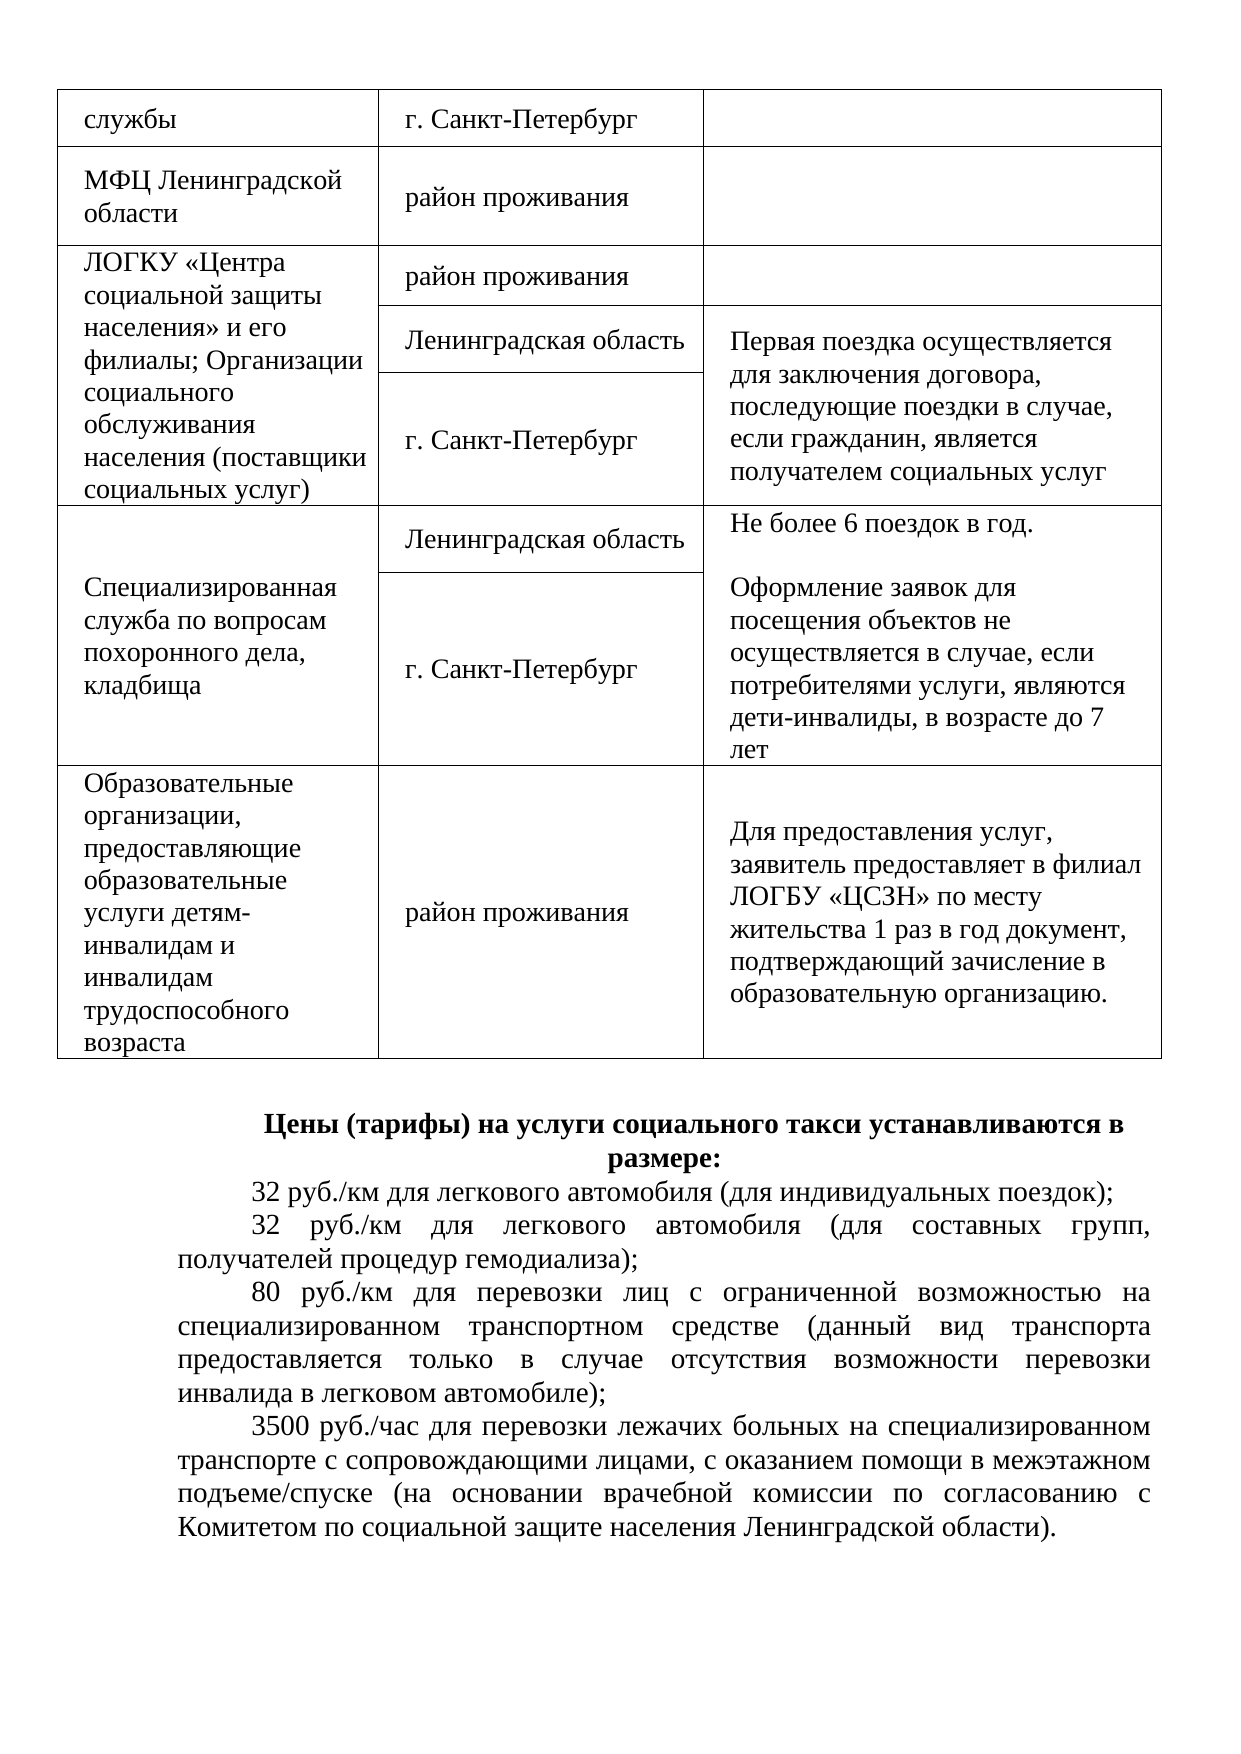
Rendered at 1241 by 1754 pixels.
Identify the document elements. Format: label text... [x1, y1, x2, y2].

table_cell [704, 246, 1161, 305]
table_cell г. Санкт-Петербург [379, 90, 703, 146]
table_cell район проживания [379, 246, 703, 305]
text Цены (тарифы) на услуги социального такси устанавливаются в размере: [177, 1107, 1152, 1174]
table_cell ЛОГКУ «Центра социальной защиты населения» и его филиалы; Организации социального обслуживания населения (поставщики социальных услуг) [58, 246, 378, 505]
table_cell г. Санкт-Петербург [379, 373, 703, 505]
table_cell Ленинградская область [379, 506, 703, 572]
text 32 руб./км для легкового автомобиля (для составных групп, получателей процедур гемодиализа); [177, 1207, 1152, 1274]
table_cell район проживания [379, 147, 703, 244]
table_cell [704, 147, 1161, 244]
table_cell Образовательные организации, предоставляющие образовательные услуги детям-инвалидам и инвалидам трудоспособного возраста [58, 766, 378, 1057]
text 32 руб./км для легкового автомобиля (для индивидуальных поездок); [177, 1174, 1152, 1207]
text 80 руб./км для перевозки лиц с ограниченной возможностью на специализированном транспортном средстве (данный вид транспорта предоставляется только в случае отсутствия возможности перевозки инвалида в легковом автомобиле); [177, 1274, 1152, 1408]
table_cell Ленинградская область [379, 306, 703, 372]
table_cell Первая поездка осуществляется для заключения договора, последующие поездки в случае, если гражданин, является получателем социальных услуг [704, 306, 1161, 505]
table_cell МФЦ Ленинградской области [58, 147, 378, 244]
table_cell район проживания [379, 766, 703, 1057]
table_cell [704, 90, 1161, 146]
text 3500 руб./час для перевозки лежачих больных на специализированном транспорте с сопровождающими лицами, с оказанием помощи в межэтажном подъеме/спуске (на основании врачебной комиссии по согласованию с Комитетом по социальной защите населения Ленинградской области). [177, 1408, 1152, 1543]
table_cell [58, 90, 378, 146]
table_cell г. Санкт-Петербург [379, 573, 703, 765]
table_cell Для предоставления услуг, заявитель предоставляет в филиал ЛОГБУ «ЦСЗН» по месту жительства 1 раз в год документ, подтверждающий зачисление в образовательную организацию. [704, 766, 1161, 1057]
table_cell Специализированная служба по вопросам похоронного дела, кладбища [58, 506, 378, 765]
table_cell Не более 6 поездок в год. Оформление заявок для посещения объектов не осуществляется в случае, если потребителями услуги, являются дети-инвалиды, в возрасте до 7 лет [704, 506, 1161, 765]
